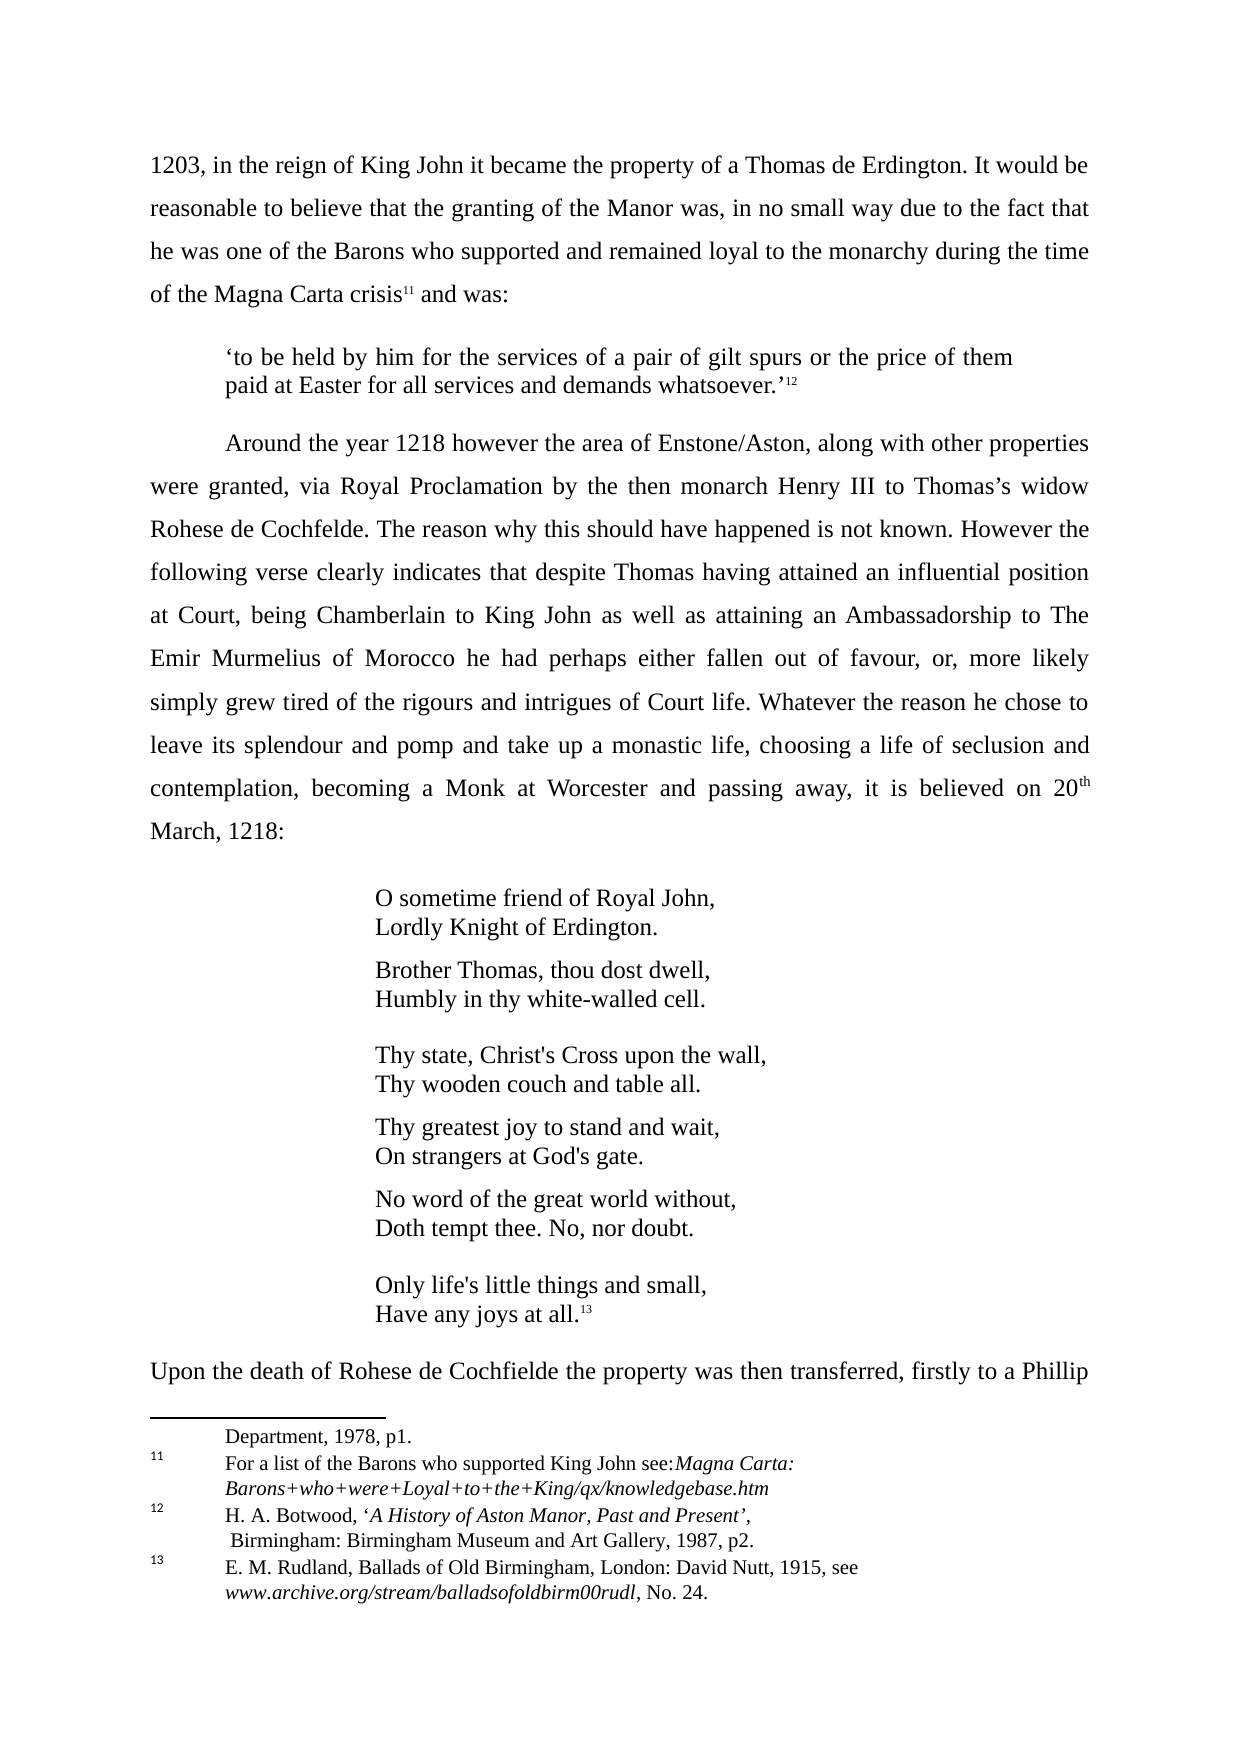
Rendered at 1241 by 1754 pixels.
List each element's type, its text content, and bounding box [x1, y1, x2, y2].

text Lordly Knight of Erdington. [375, 912, 1090, 941]
text Thy greatest joy to stand and wait, [375, 1112, 1090, 1141]
text Brother Thomas, thou dost dwell, [375, 955, 1090, 984]
text No word of the great world without, [375, 1184, 1090, 1213]
text Humbly in thy white-walled cell. [375, 984, 1090, 1013]
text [150, 150, 1090, 308]
text Thy wooden couch and table all. [375, 1069, 1090, 1098]
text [150, 1356, 1090, 1385]
text Doth tempt thee. No, nor doubt. [375, 1213, 1090, 1242]
text Have any joys at all. [375, 1299, 1090, 1327]
text ‘to be held by him for the services of a pair of gilt spurs or the price of them paid at Easter for all services and demands whatsoever.’ [225, 342, 1015, 399]
text On strangers at God's gate. [375, 1141, 1090, 1170]
text Thy state, Christ's Cross upon the wall, [375, 1041, 1090, 1069]
text O sometime friend of Royal John, [375, 883, 1090, 912]
text Around the year 1218 however the area of Enstone/Aston, along with other properties were granted, via Royal Proclamation by the then monarch Henry III to Thomas’s widow Rohese de Cochfelde. The reason why this should have happened is not known. However the following verse clearly indicates that despite Thomas having attained an influential position at Court, being Chamberlain to King John as well as attaining an Ambassadorship to The Emir Murmelius of Morocco he had perhaps either fallen out of favour, or, more likely simply grew tired of the rigours and intrigues of Court life. Whatever the reason he chose to leave its splendour and pomp and take up a monastic life, choosing a life of seclusion and contemplation, becoming a Monk at Worcester and passing away, it is believed on 20th March, 1218: [150, 428, 1090, 845]
text Only life's little things and small, [375, 1270, 1090, 1299]
